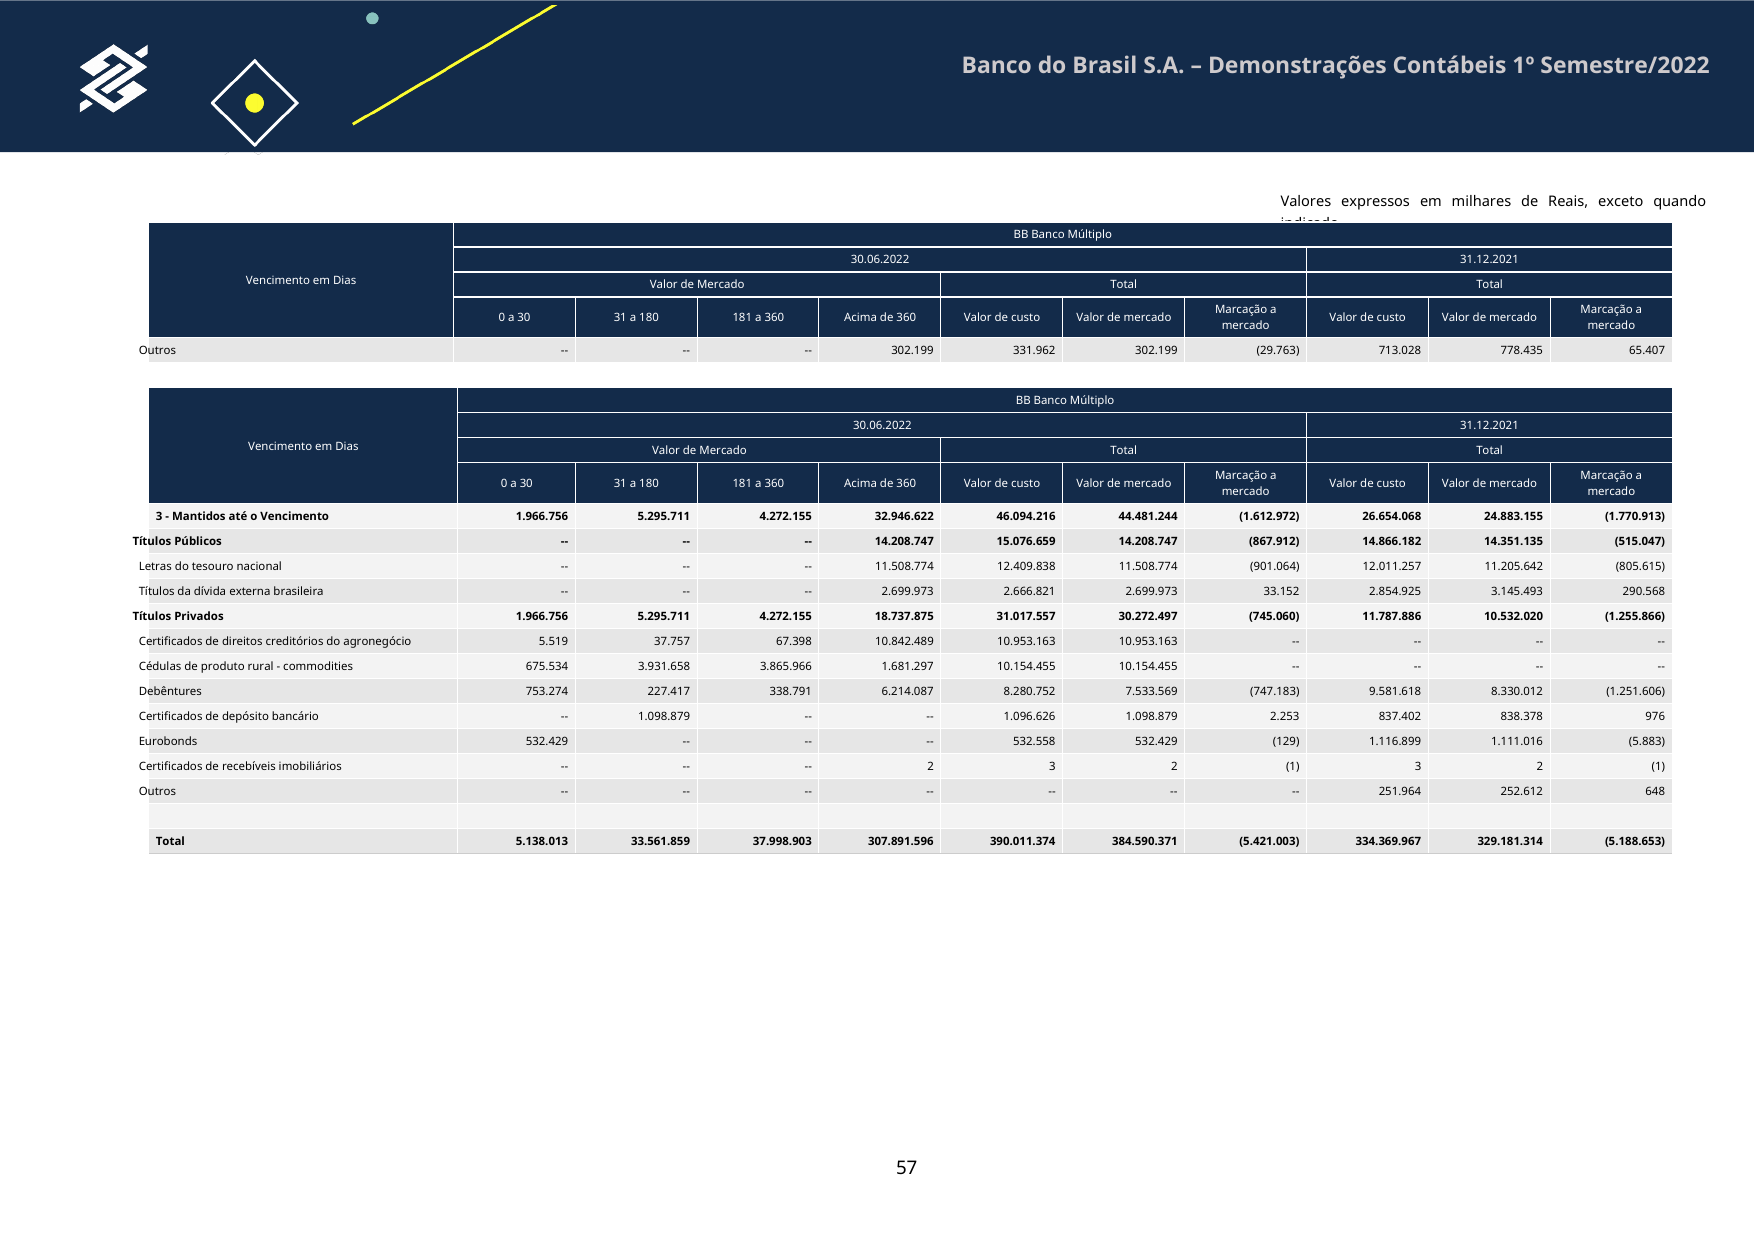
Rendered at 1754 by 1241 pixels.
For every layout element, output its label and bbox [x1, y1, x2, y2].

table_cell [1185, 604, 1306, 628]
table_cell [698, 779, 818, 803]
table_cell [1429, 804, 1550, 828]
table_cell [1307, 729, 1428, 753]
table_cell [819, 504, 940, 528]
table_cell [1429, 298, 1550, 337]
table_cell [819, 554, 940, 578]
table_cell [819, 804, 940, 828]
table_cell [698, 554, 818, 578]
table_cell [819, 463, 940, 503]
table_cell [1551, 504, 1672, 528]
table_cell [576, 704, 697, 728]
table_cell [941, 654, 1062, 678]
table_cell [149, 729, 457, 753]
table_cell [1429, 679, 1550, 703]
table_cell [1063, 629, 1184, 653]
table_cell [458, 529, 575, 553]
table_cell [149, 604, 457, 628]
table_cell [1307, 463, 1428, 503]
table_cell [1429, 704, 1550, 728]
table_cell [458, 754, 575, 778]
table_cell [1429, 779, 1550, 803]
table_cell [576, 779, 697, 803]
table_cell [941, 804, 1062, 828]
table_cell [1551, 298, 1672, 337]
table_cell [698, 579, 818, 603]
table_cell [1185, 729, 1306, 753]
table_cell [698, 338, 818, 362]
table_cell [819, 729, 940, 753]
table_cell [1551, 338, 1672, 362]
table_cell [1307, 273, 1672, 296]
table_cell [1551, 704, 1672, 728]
picture [79, 44, 148, 113]
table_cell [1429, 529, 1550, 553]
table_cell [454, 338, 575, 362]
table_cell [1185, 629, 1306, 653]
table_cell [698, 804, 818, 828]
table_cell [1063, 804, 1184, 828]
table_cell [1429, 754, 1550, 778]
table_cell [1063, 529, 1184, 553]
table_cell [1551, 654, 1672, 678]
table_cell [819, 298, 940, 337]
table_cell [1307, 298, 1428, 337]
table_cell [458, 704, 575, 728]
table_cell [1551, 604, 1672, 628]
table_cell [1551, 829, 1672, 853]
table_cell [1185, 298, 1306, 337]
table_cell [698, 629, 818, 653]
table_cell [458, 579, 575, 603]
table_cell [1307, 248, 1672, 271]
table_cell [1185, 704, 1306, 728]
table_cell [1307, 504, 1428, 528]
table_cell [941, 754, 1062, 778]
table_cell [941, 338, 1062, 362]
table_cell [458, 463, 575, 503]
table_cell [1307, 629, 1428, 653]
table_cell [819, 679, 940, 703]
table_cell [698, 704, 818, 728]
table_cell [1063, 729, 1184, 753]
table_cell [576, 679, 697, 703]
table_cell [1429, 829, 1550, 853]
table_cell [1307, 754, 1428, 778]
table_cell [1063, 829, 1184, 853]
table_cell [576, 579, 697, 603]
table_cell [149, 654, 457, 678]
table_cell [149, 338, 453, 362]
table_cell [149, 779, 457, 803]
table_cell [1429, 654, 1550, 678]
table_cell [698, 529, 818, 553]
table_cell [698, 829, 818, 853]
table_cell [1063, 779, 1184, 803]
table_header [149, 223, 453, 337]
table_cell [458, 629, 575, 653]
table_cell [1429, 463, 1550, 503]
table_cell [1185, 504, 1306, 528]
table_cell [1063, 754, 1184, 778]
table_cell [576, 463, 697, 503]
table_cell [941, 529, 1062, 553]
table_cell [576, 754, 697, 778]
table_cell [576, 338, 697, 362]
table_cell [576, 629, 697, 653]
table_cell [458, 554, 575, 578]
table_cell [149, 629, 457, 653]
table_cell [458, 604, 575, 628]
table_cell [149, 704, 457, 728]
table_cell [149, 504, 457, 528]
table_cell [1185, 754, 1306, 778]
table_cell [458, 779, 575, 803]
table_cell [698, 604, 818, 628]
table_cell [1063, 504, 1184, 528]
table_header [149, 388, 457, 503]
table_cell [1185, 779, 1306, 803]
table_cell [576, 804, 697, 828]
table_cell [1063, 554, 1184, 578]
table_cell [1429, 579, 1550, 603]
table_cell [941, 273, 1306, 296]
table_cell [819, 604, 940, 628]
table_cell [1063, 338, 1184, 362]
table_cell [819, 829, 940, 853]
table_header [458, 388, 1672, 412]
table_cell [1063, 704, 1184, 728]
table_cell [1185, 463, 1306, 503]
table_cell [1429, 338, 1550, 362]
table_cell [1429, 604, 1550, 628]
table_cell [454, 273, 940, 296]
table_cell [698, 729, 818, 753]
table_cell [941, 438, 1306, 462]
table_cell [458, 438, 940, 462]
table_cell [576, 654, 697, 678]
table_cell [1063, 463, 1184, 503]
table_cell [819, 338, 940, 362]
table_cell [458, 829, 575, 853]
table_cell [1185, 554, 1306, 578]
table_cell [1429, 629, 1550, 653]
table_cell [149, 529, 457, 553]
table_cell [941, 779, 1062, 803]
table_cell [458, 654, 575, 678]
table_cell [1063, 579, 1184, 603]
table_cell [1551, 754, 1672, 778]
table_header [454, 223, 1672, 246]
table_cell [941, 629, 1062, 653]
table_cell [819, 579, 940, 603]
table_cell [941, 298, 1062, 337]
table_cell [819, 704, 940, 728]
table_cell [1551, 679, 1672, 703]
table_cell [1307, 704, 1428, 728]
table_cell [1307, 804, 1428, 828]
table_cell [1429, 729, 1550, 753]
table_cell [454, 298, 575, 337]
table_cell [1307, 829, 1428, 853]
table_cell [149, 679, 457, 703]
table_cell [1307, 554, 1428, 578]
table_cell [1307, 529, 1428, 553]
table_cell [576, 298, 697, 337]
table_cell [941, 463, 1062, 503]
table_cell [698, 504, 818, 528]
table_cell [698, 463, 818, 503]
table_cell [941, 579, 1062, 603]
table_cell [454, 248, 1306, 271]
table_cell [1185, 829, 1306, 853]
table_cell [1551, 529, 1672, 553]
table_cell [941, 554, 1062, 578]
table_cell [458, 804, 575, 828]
picture [210, 5, 588, 147]
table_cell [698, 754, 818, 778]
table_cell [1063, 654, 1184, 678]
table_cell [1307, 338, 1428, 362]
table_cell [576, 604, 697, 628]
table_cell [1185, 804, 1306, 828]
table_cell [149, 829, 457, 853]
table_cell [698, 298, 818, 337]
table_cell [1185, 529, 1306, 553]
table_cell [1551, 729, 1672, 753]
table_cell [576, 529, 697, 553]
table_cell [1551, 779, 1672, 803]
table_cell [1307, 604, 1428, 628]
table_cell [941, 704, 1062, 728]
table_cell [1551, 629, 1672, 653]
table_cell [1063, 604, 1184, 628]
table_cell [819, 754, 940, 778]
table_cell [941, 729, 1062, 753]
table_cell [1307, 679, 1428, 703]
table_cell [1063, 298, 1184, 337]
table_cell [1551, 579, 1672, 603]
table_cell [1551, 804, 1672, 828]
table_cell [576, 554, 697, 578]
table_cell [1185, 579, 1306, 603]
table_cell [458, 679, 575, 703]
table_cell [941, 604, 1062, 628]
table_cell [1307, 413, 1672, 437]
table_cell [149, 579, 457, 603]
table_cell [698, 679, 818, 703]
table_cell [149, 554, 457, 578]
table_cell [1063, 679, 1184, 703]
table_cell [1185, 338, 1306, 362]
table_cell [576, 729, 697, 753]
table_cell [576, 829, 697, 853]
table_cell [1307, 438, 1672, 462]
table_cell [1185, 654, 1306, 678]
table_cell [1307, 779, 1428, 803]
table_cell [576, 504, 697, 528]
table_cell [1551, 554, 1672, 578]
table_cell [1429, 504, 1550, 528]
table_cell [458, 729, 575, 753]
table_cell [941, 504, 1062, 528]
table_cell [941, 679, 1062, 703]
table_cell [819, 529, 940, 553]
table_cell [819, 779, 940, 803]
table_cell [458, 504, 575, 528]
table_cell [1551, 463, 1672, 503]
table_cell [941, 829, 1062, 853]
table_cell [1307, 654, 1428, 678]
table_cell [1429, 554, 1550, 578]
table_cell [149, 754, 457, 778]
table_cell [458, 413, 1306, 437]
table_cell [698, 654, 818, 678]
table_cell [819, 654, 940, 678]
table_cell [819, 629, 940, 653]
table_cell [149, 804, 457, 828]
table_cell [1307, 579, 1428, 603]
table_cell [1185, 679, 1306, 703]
